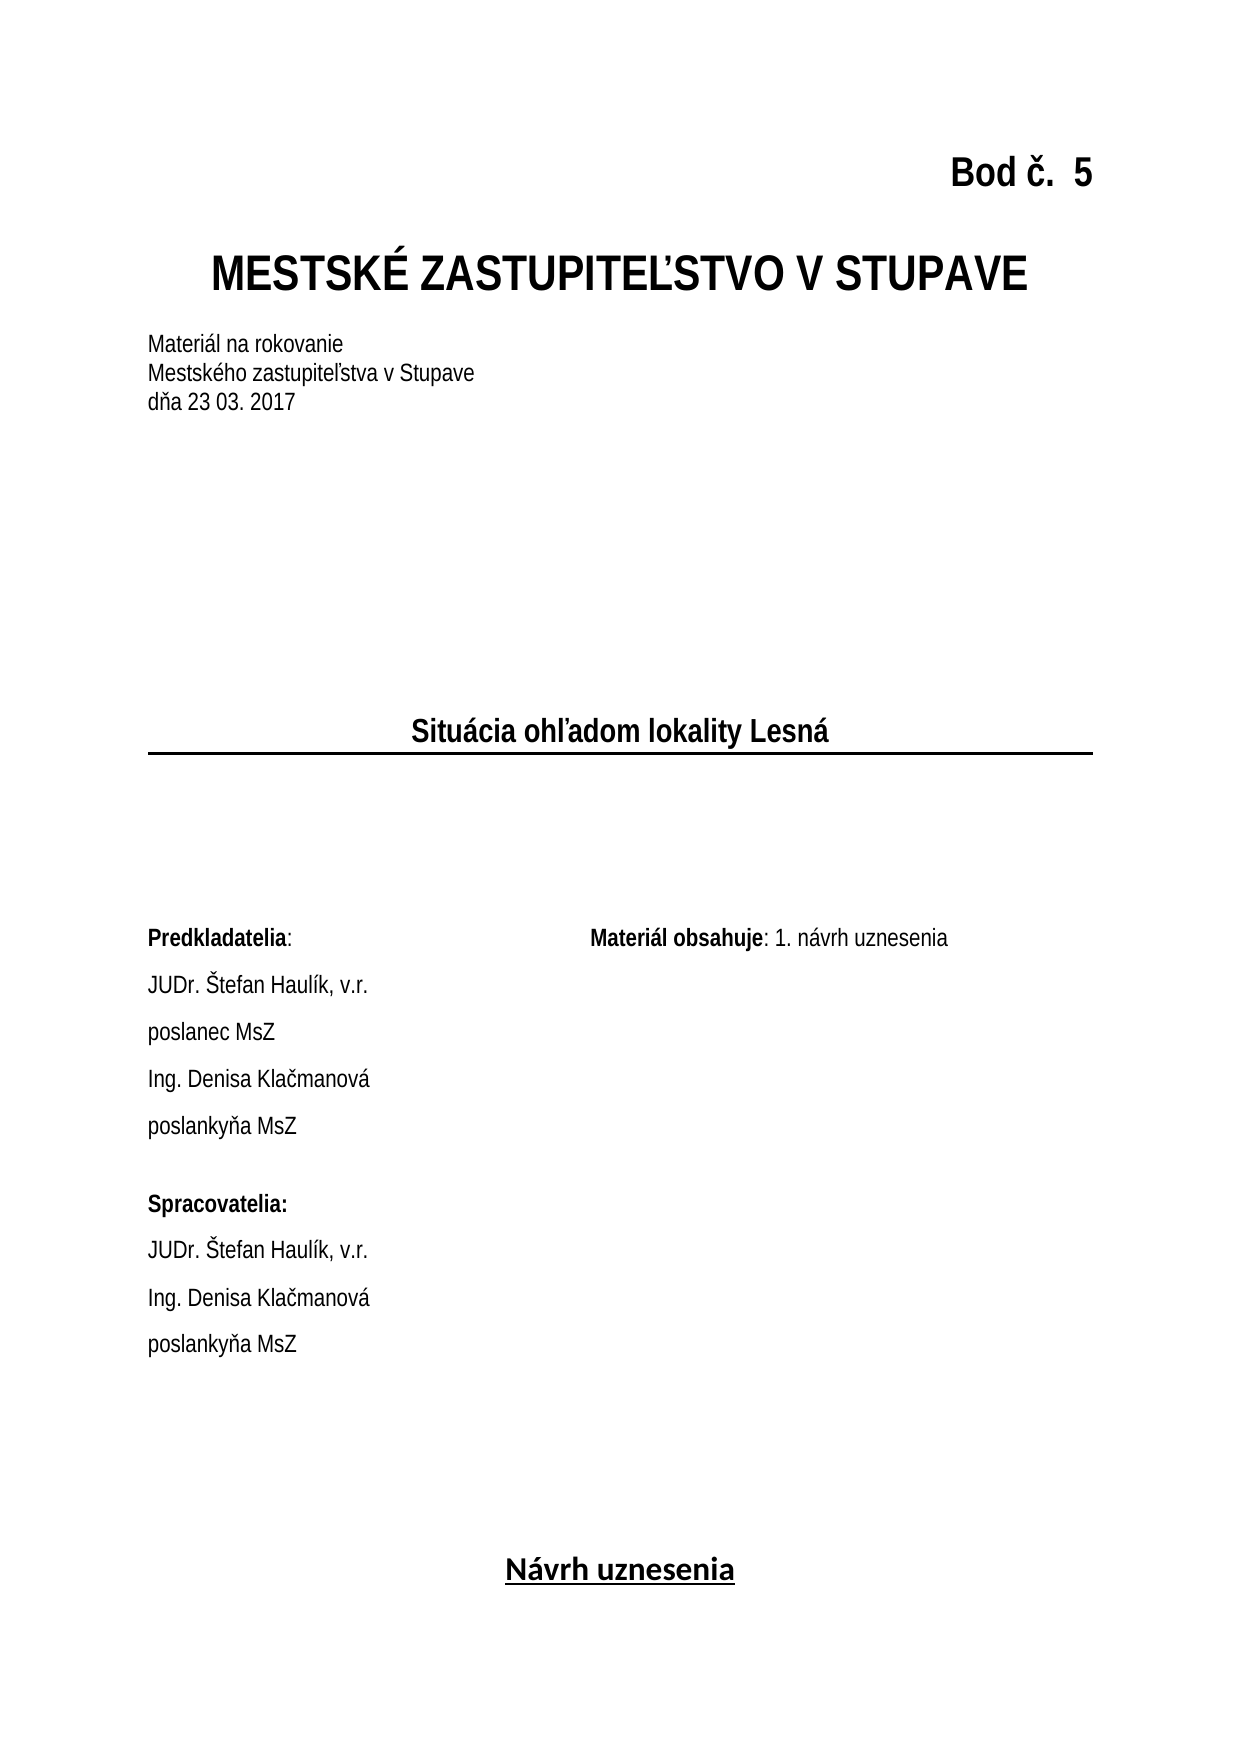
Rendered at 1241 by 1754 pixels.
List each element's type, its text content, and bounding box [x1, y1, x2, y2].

text dňa 23 03. 2017 [148, 387, 1093, 415]
text Materiál na rokovanie [148, 329, 1093, 358]
text Bod č. 5 [148, 148, 1093, 195]
text JUDr. Štefan Haulík, v.r. [148, 970, 1093, 999]
text Mestského zastupiteľstva v Stupave [148, 358, 1093, 387]
text poslankyňa MsZ [148, 1329, 1093, 1358]
text JUDr. Štefan Haulík, v.r. [148, 1236, 1093, 1264]
text Ing. Denisa Klačmanová [148, 1282, 1093, 1311]
text Ing. Denisa Klačmanová [148, 1064, 1093, 1093]
text Návrh uznesenia [148, 1548, 1093, 1589]
text MESTSKÉ ZASTUPITEĽSTVO V STUPAVE [148, 243, 1093, 301]
text Predkladatelia: Materiál obsahuje: 1. návrh uznesenia [148, 923, 1093, 952]
text Spracovatelia: [148, 1188, 1093, 1217]
text poslanec MsZ [148, 1017, 1093, 1046]
text Situácia ohľadom lokality Lesná [148, 711, 1093, 752]
text poslankyňa MsZ [148, 1111, 1093, 1170]
